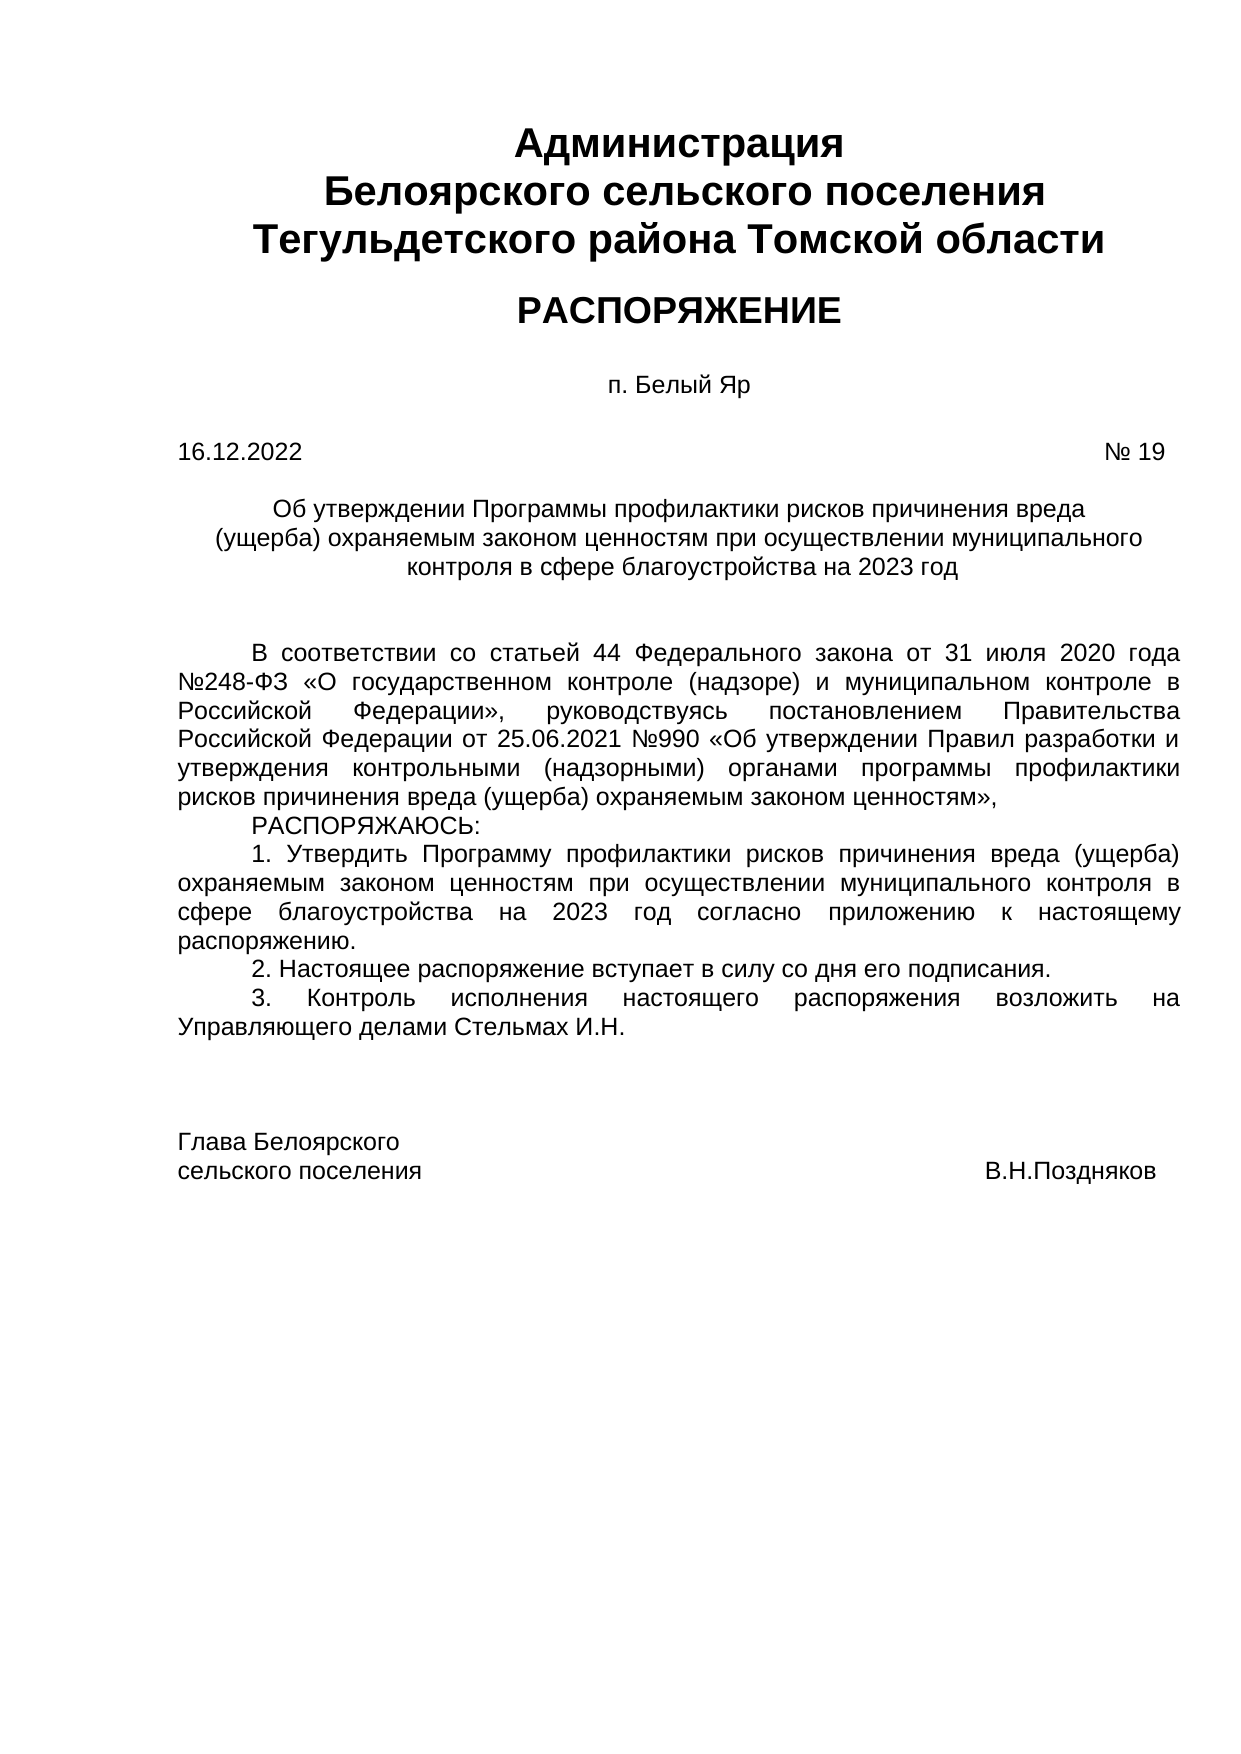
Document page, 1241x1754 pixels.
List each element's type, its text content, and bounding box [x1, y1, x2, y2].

text (ущерба) охраняемым законом ценностям при осуществлении муниципального [177, 523, 1181, 552]
text Об утверждении Программы профилактики рисков причинения вреда [177, 494, 1181, 523]
text 16.12.2022 № 19 [177, 437, 1181, 466]
text Белоярского сельского поселения [177, 166, 1181, 214]
text Глава Белоярского [177, 1127, 1181, 1156]
text сельского поселения В.Н.Поздняков [177, 1156, 1181, 1184]
text п. Белый Яр [177, 370, 1181, 398]
text 2. Настоящее распоряжение вступает в силу со дня его подписания. [177, 954, 1181, 983]
text В соответствии со статьей 44 Федерального закона от 31 июля 2020 года №248-ФЗ «О государственном контроле (надзоре) и муниципальном контроле в Российской Федерации», руководствуясь постановлением Правительства Российской Федерации от 25.06.2021 №990 «Об утверждении Правил разработки и утверждения контрольными (надзорными) органами программы профилактики рисков причинения вреда (ущерба) охраняемым законом ценностям», [177, 638, 1181, 811]
text 3. Контроль исполнения настоящего распоряжения возложить на Управляющего делами Стельмах И.Н. [177, 983, 1181, 1041]
text 1. Утвердить Программу профилактики рисков причинения вреда (ущерба) охраняемым законом ценностям при осуществлении муниципального контроля в сфере благоустройства на 2023 год согласно приложению к настоящему распоряжению. [177, 839, 1181, 954]
text РАСПОРЯЖАЮСЬ: [177, 811, 1181, 839]
text Тегульдетского района Томской области [177, 214, 1181, 262]
text Администрация [177, 118, 1181, 166]
text РАСПОРЯЖЕНИЕ [177, 288, 1181, 331]
text контроля в сфере благоустройства на 2023 год [177, 552, 1181, 581]
